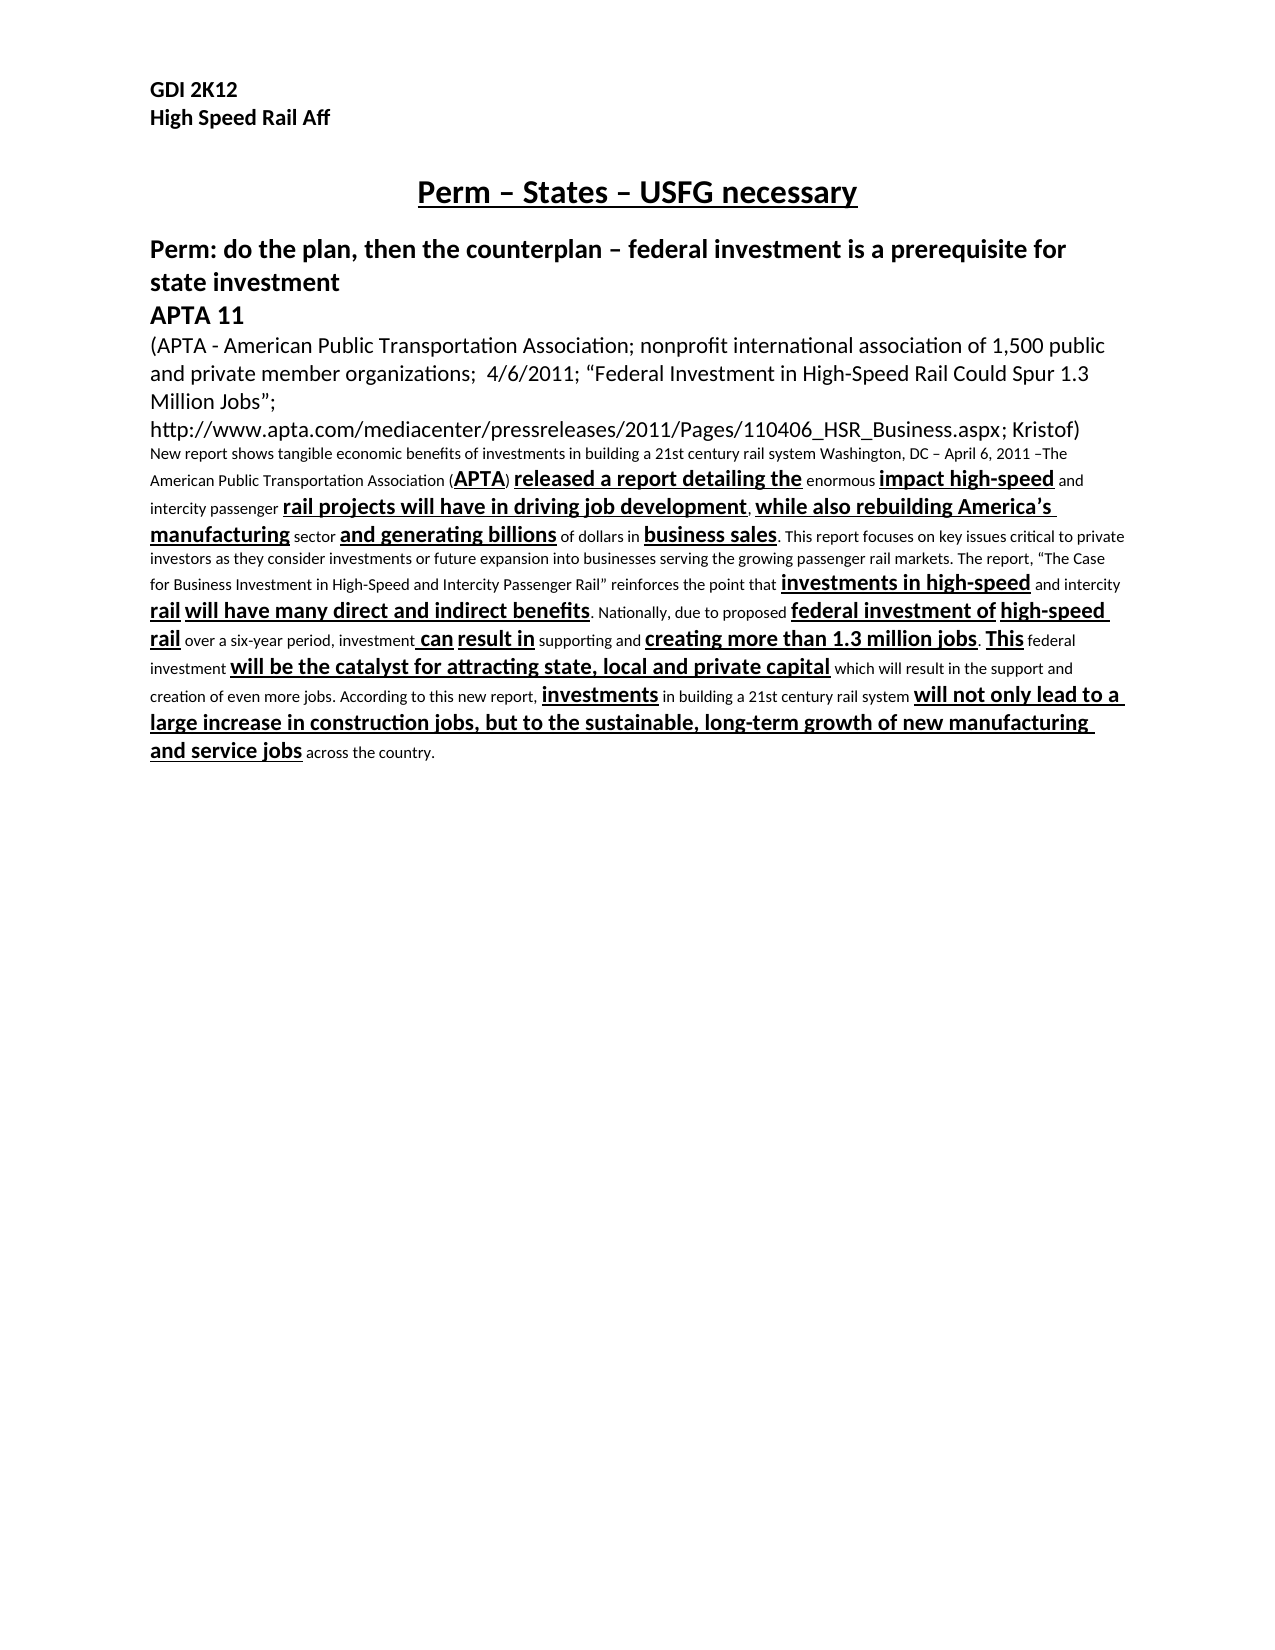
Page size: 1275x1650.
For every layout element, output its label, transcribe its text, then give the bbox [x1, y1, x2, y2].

subtitle Perm: do the plan, then the counterplan – federal investment is a prerequisite for state investment [150, 232, 1125, 298]
text New report shows tangible economic benefits of investments in building a 21st century rail system Washington, DC – April 6, 2011 –The American Public Transportation Association (APTA) released a report detailing the enormous impact high-speed and intercity passenger rail projects will have in driving job development, while also rebuilding America’s manufacturing sector and generating billions of dollars in business sales. This report focuses on key issues critical to private investors as they consider investments or future expansion into businesses serving the growing passenger rail markets. The report, “The Case for Business Investment in High-Speed and Intercity Passenger Rail” reinforces the point that investments in high-speed and intercity rail will have many direct and indirect benefits. Nationally, due to proposed federal investment of high-speed rail over a six-year period, investment can result in supporting and creating more than 1.3 million jobs. This federal investment will be the catalyst for attracting state, local and private capital which will result in the support and creation of even more jobs. According to this new report, investments in building a 21st century rail system will not only lead to a large increase in construction jobs, but to the sustainable, long-term growth of new manufacturing and service jobs across the country. [150, 443, 1125, 764]
subtitle Perm – States – USFG necessary [150, 171, 1125, 212]
text (APTA - American Public Transportation Association; nonprofit international association of 1,500 public and private member organizations; 4/6/2011; “Federal Investment in High-Speed Rail Could Spur 1.3 Million Jobs”; http://www.apta.com/mediacenter/pressreleases/2011/Pages/110406_HSR_Business.aspx; Kristof) [150, 331, 1125, 443]
text APTA 11 [150, 298, 1125, 331]
